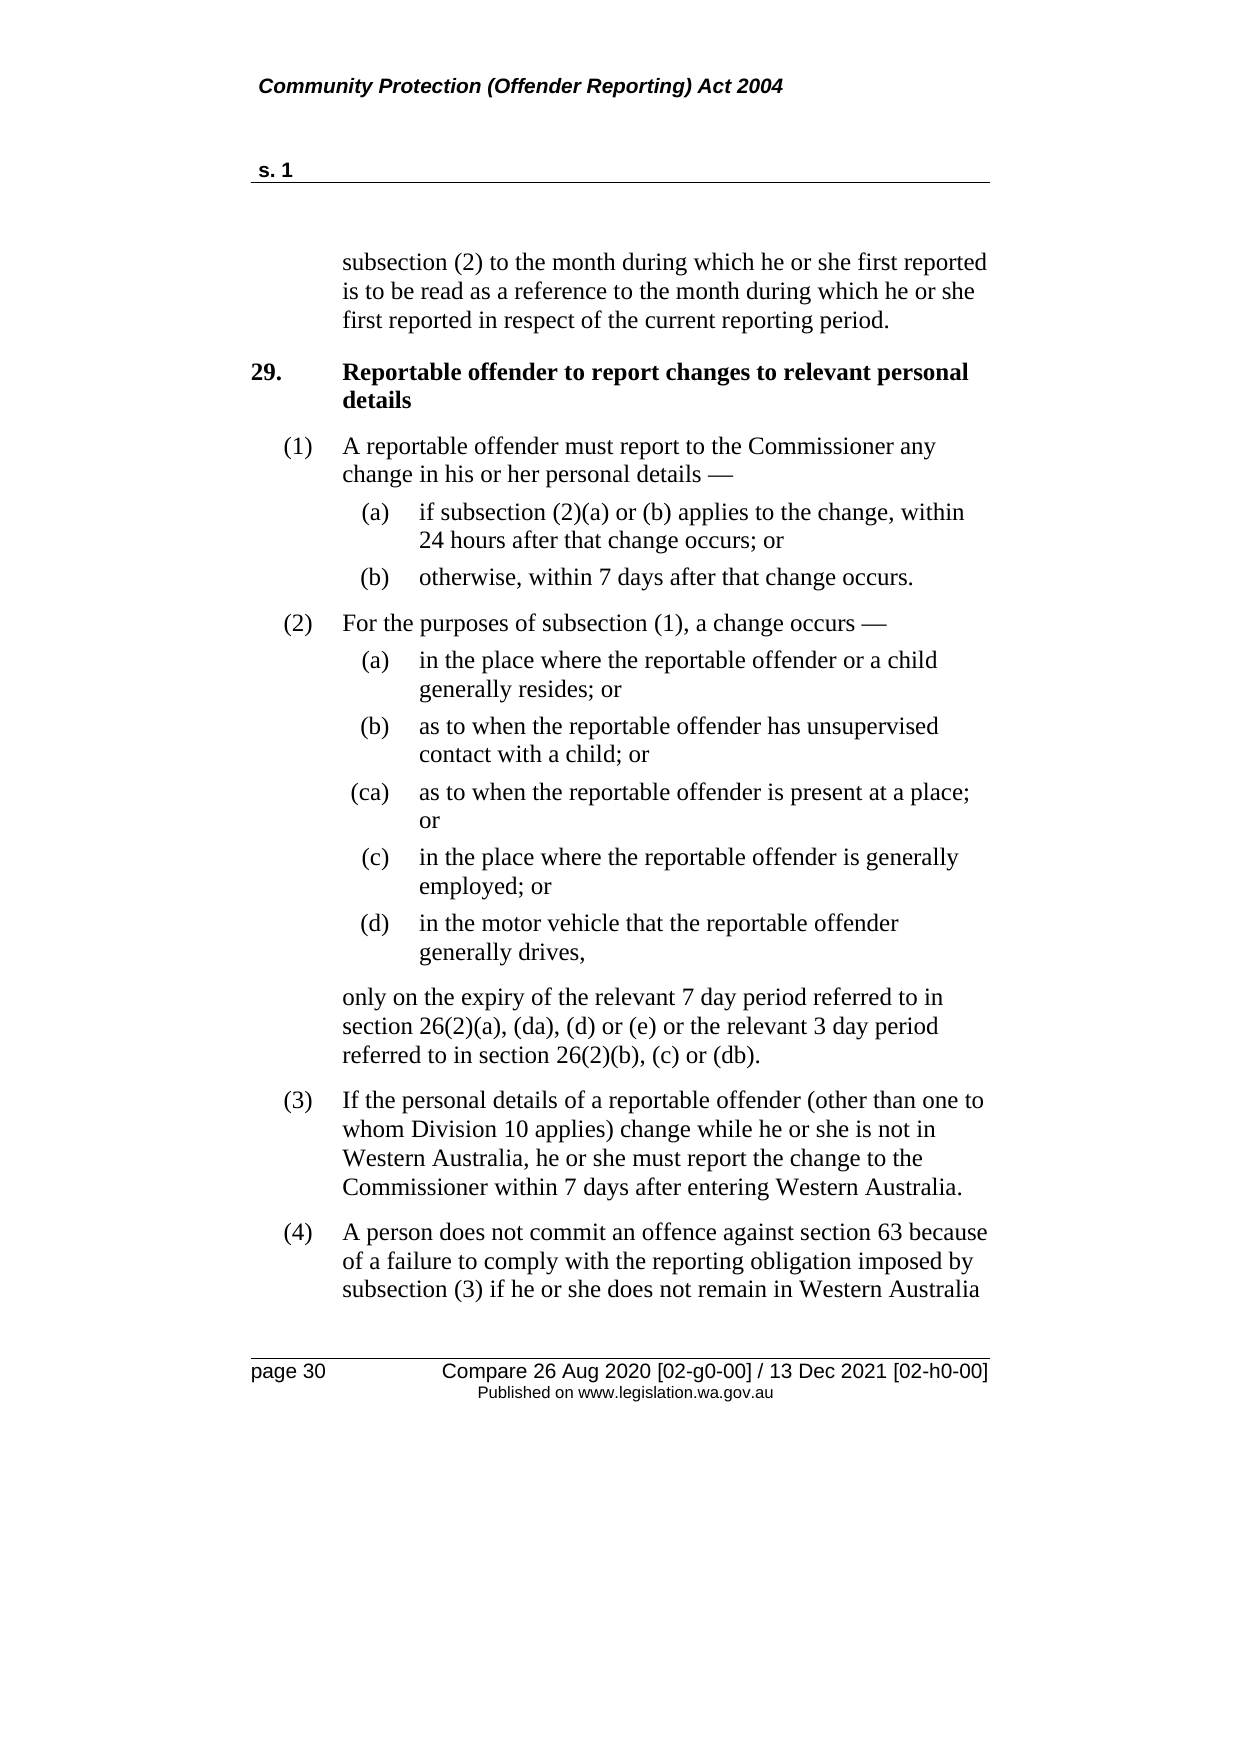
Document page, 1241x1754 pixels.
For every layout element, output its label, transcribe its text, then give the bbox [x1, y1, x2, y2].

text (b) as to when the reportable offender has unsupervised contact with a child; or [251, 711, 990, 768]
text (3) If the personal details of a reportable offender (other than one to whom Division 10 applies) change while he or she is not in Western Australia, he or she must report the change to the Commissioner within 7 days after entering Western Australia. [251, 1085, 990, 1200]
text (1) A reportable offender must report to the Commissioner any change in his or her personal details — [251, 431, 990, 488]
text (a) in the place where the reportable offender or a child generally resides; or [251, 645, 990, 702]
text (a) if subsection (2)(a) or (b) applies to the change, within 24 hours after that change occurs; or [251, 497, 990, 554]
text (c) in the place where the reportable offender is generally employed; or [251, 842, 990, 900]
text only on the expiry of the relevant 7 day period referred to in section 26(2)(a), (da), (d) or (e) or the relevant 3 day period referred to in section 26(2)(b), (c) or (db). [251, 982, 990, 1069]
text (ca) as to when the reportable offender is present at a place; or [251, 777, 990, 834]
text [251, 1217, 990, 1303]
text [251, 247, 990, 334]
text (b) otherwise, within 7 days after that change occurs. [251, 562, 990, 591]
text (d) in the motor vehicle that the reportable offender generally drives, [251, 908, 990, 966]
text (2) For the purposes of subsection (1), a change occurs — [251, 608, 990, 637]
subtitle 29. Reportable offender to report changes to relevant personal details [251, 357, 990, 414]
